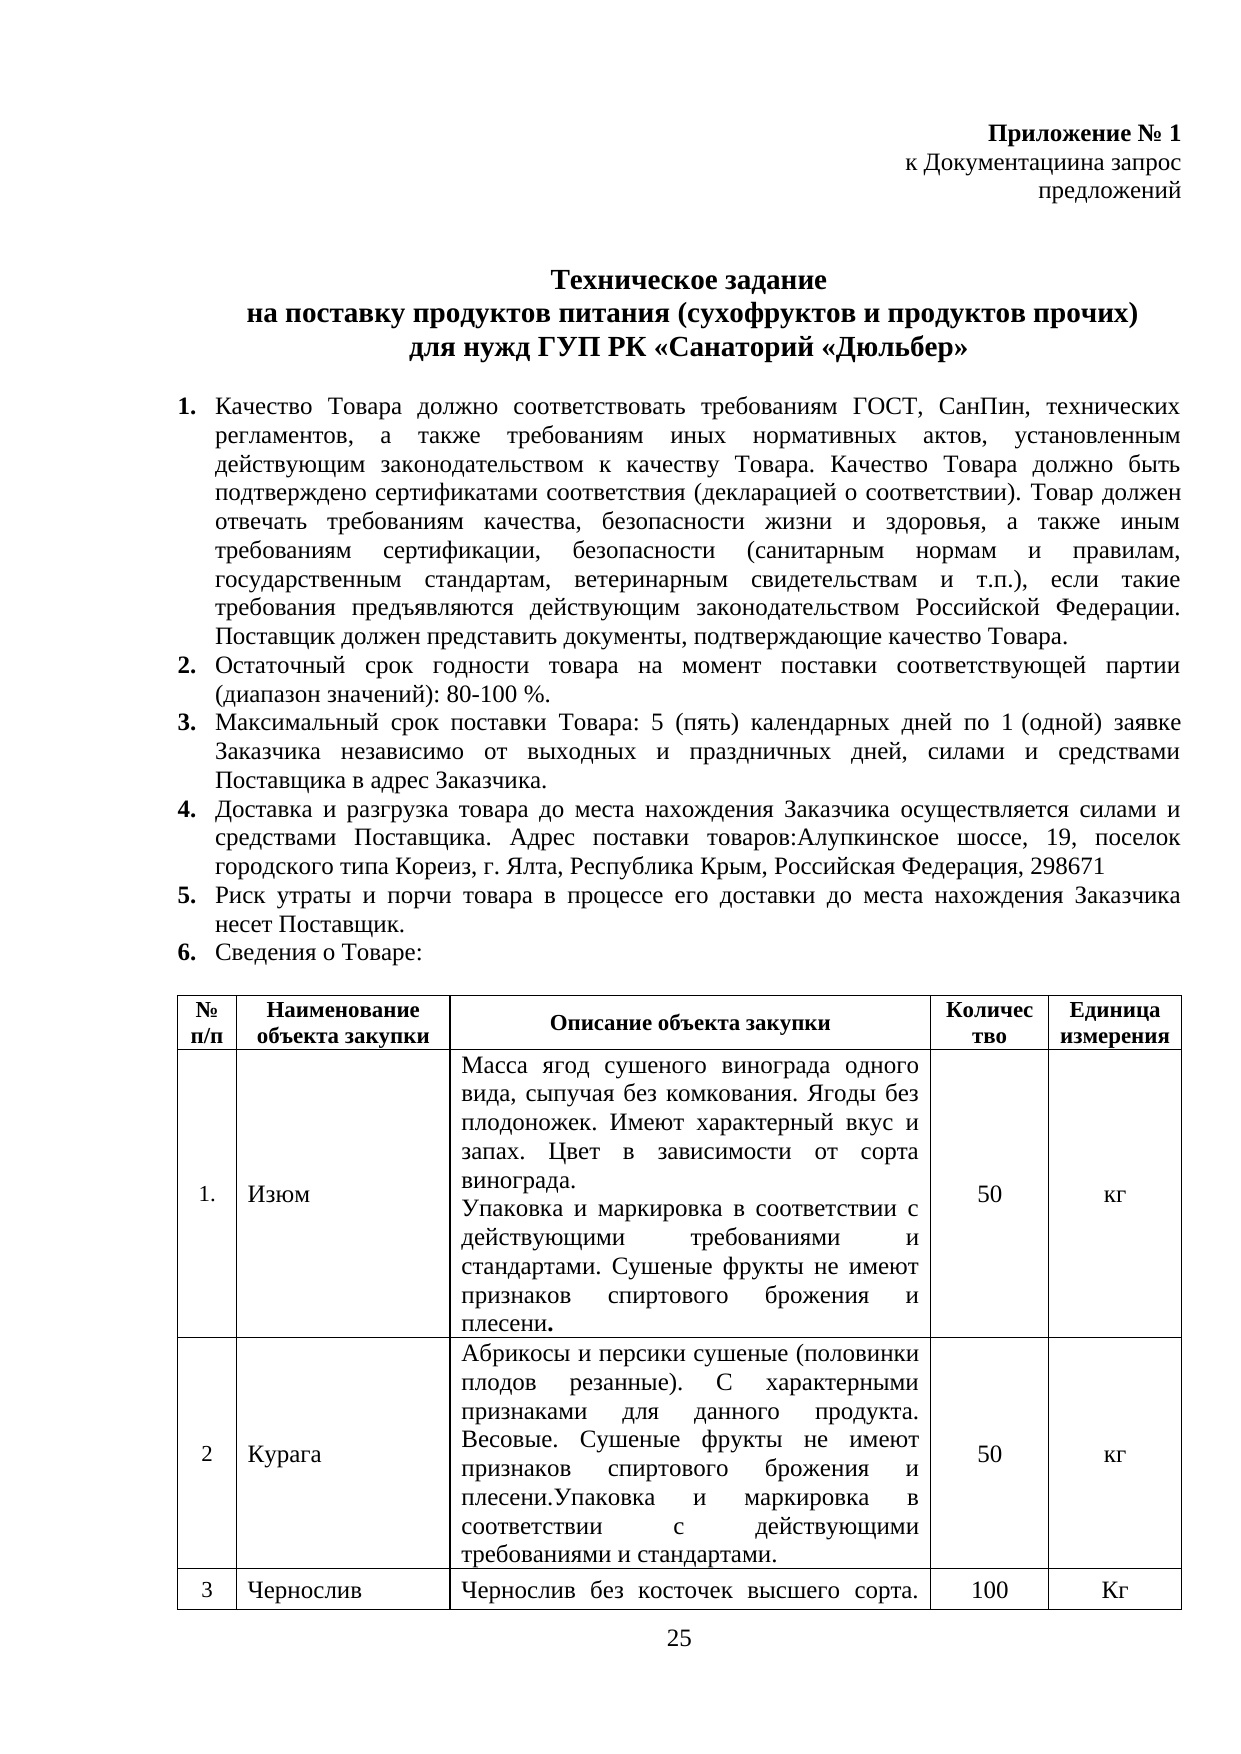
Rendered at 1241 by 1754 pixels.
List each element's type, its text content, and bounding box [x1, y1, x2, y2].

table_cell 50 [931, 1338, 1048, 1568]
table_cell Изюм [237, 1050, 449, 1337]
table_cell кг [1049, 1050, 1181, 1337]
list Качество Товара должно соответствовать требованиям ГОСТ, СанПин, технических регламентов, а также требованиям иных нормативных актов, установленным действующим законодательством к качеству Товара. Качество Товара должно быть подтверждено сертификатами соответствия (декларацией о соответствии). Товар должен отвечать требованиям качества, безопасности жизни и здоровья, а также иным требованиям сертификации, безопасности (санитарным нормам и правилам, государственным стандартам, ветеринарным свидетельствам и т.п.), если такие требования предъявляются действующим законодательством Российской Федерации. Поставщик должен представить документы, подтверждающие качество Товара. [177, 391, 1181, 650]
text на поставку продуктов питания (сухофруктов и продуктов прочих) [177, 295, 1200, 329]
table_header Наименование объекта закупки [237, 996, 449, 1049]
list Сведения о Товаре: [177, 937, 1181, 966]
table_cell Абрикосы и персики сушеные (половинки плодов резанные). С характерными признаками для данного продукта. Весовые. Сушеные фрукты не имеют признаков спиртового брожения и плесени.Упаковка и маркировка в соответствии с действующими требованиями и стандартами. [451, 1338, 930, 1568]
text для нужд ГУП РК «Санаторий «Дюльбер» [177, 329, 1200, 362]
list Максимальный срок поставки Товара: 5 (пять) календарных дней по 1 (одной) заявке Заказчика независимо от выходных и праздничных дней, силами и средствами Поставщика в адрес Заказчика. [177, 707, 1181, 794]
list Риск утраты и порчи товара в процессе его доставки до места нахождения Заказчика несет Поставщик. [177, 880, 1181, 937]
table_header Единица измерения [1049, 996, 1181, 1049]
table_cell 50 [931, 1050, 1048, 1337]
table_header № п/п [178, 996, 236, 1049]
table_cell 1. [178, 1050, 236, 1337]
text Техническое задание [177, 262, 1200, 295]
table_cell кг [1049, 1338, 1181, 1568]
text к Документациина запрос предложений [841, 147, 1181, 204]
table_cell Масса ягод сушеного винограда одного вида, сыпучая без комкования. Ягоды без плодоножек. Имеют характерный вкус и запах. Цвет в зависимости от сорта винограда. Упаковка и маркировка в соответствии с действующими требованиями и стандартами. Сушеные фрукты не имеют признаков спиртового брожения и плесени. [451, 1050, 930, 1337]
table_cell Чернослив [237, 1569, 449, 1609]
table_cell 3 [178, 1569, 236, 1609]
list Остаточный срок годности товара на момент поставки соответствующей партии (диапазон значений): 80-100 %. [177, 650, 1181, 707]
table_cell 100 [931, 1569, 1048, 1609]
table_cell Курага [237, 1338, 449, 1568]
table_cell Кг [1049, 1569, 1181, 1609]
table_header Описание объекта закупки [451, 996, 930, 1049]
table_cell 2 [178, 1338, 236, 1568]
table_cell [451, 1569, 930, 1609]
text Приложение № 1 [841, 118, 1181, 147]
list Доставка и разгрузка товара до места нахождения Заказчика осуществляется силами и средствами Поставщика. Адрес поставки товаров:Алупкинское шоссе, 19, поселок городского типа Кореиз, г. Ялта, Республика Крым, Российская Федерация, 298671 [177, 794, 1181, 880]
table_header Количество [931, 996, 1048, 1049]
